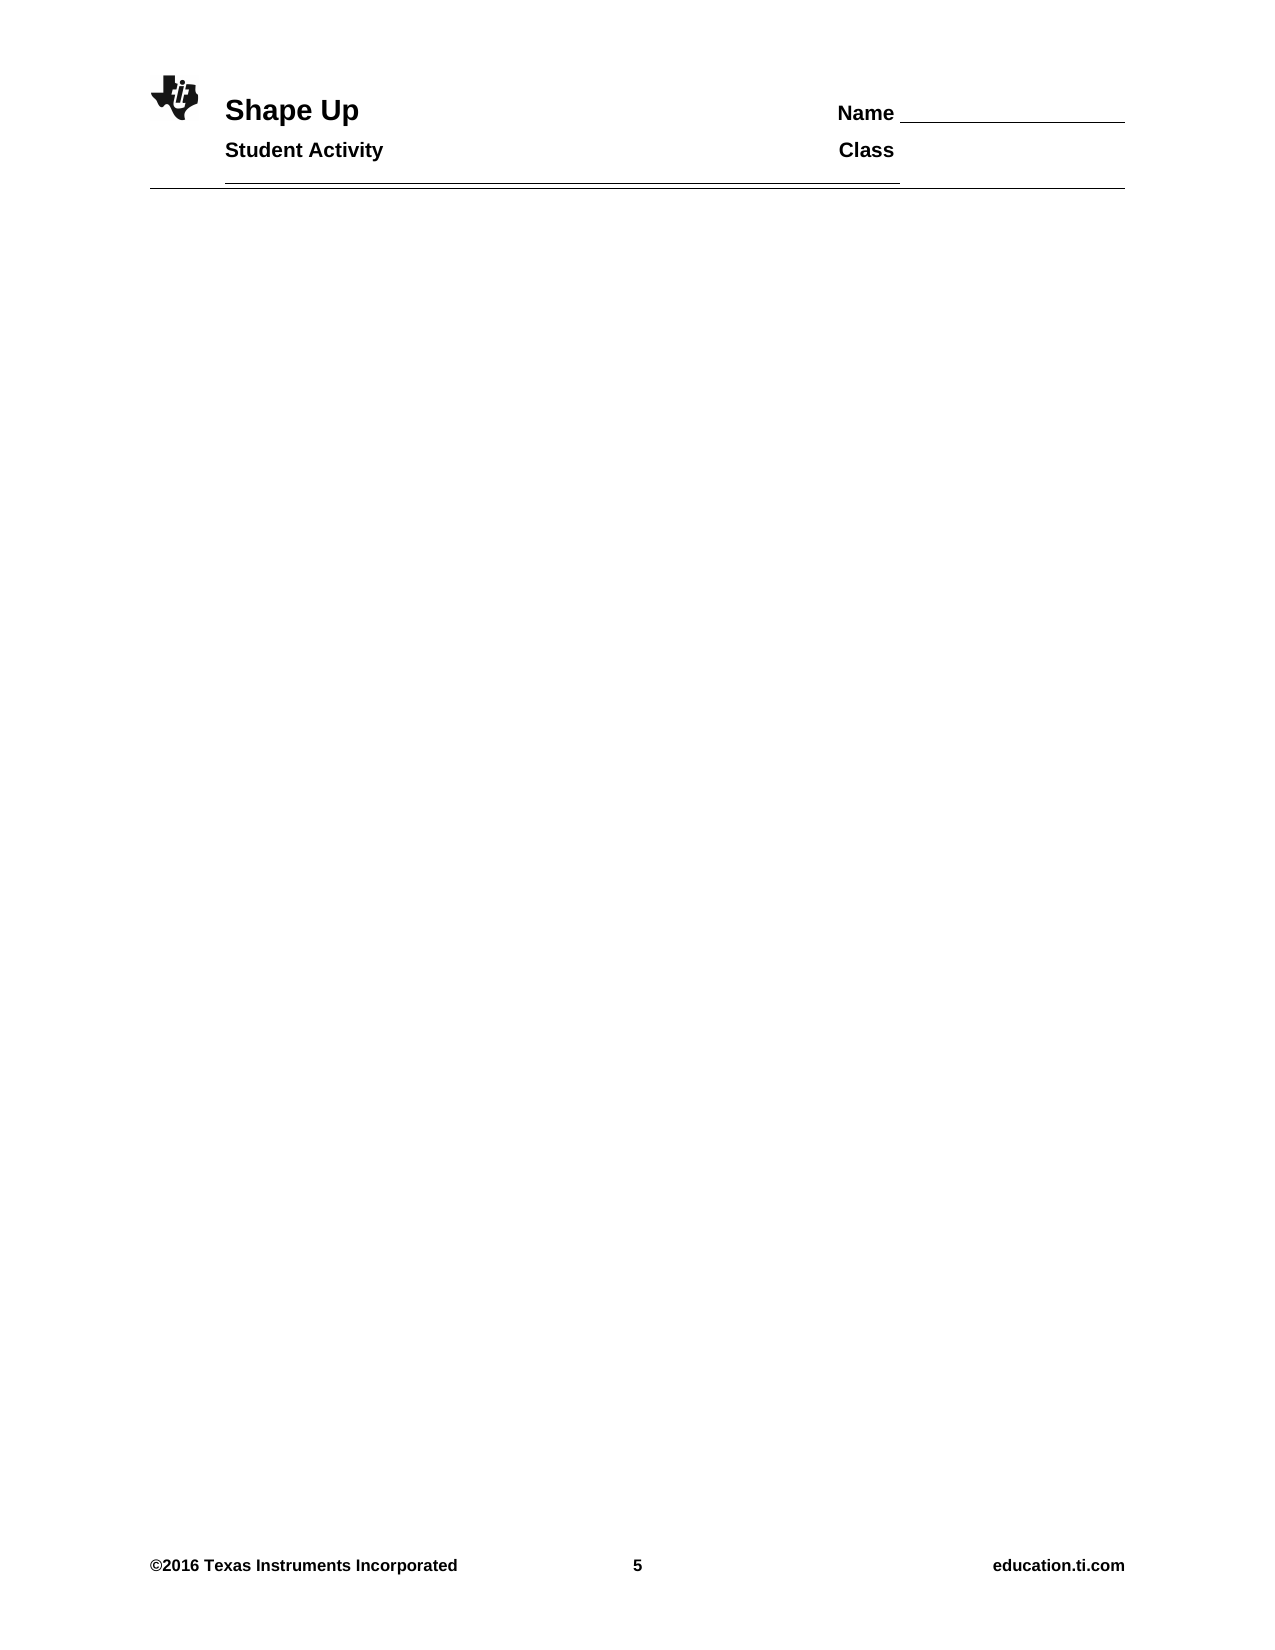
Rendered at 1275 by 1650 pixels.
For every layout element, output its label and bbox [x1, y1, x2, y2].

picture [150, 75, 199, 121]
